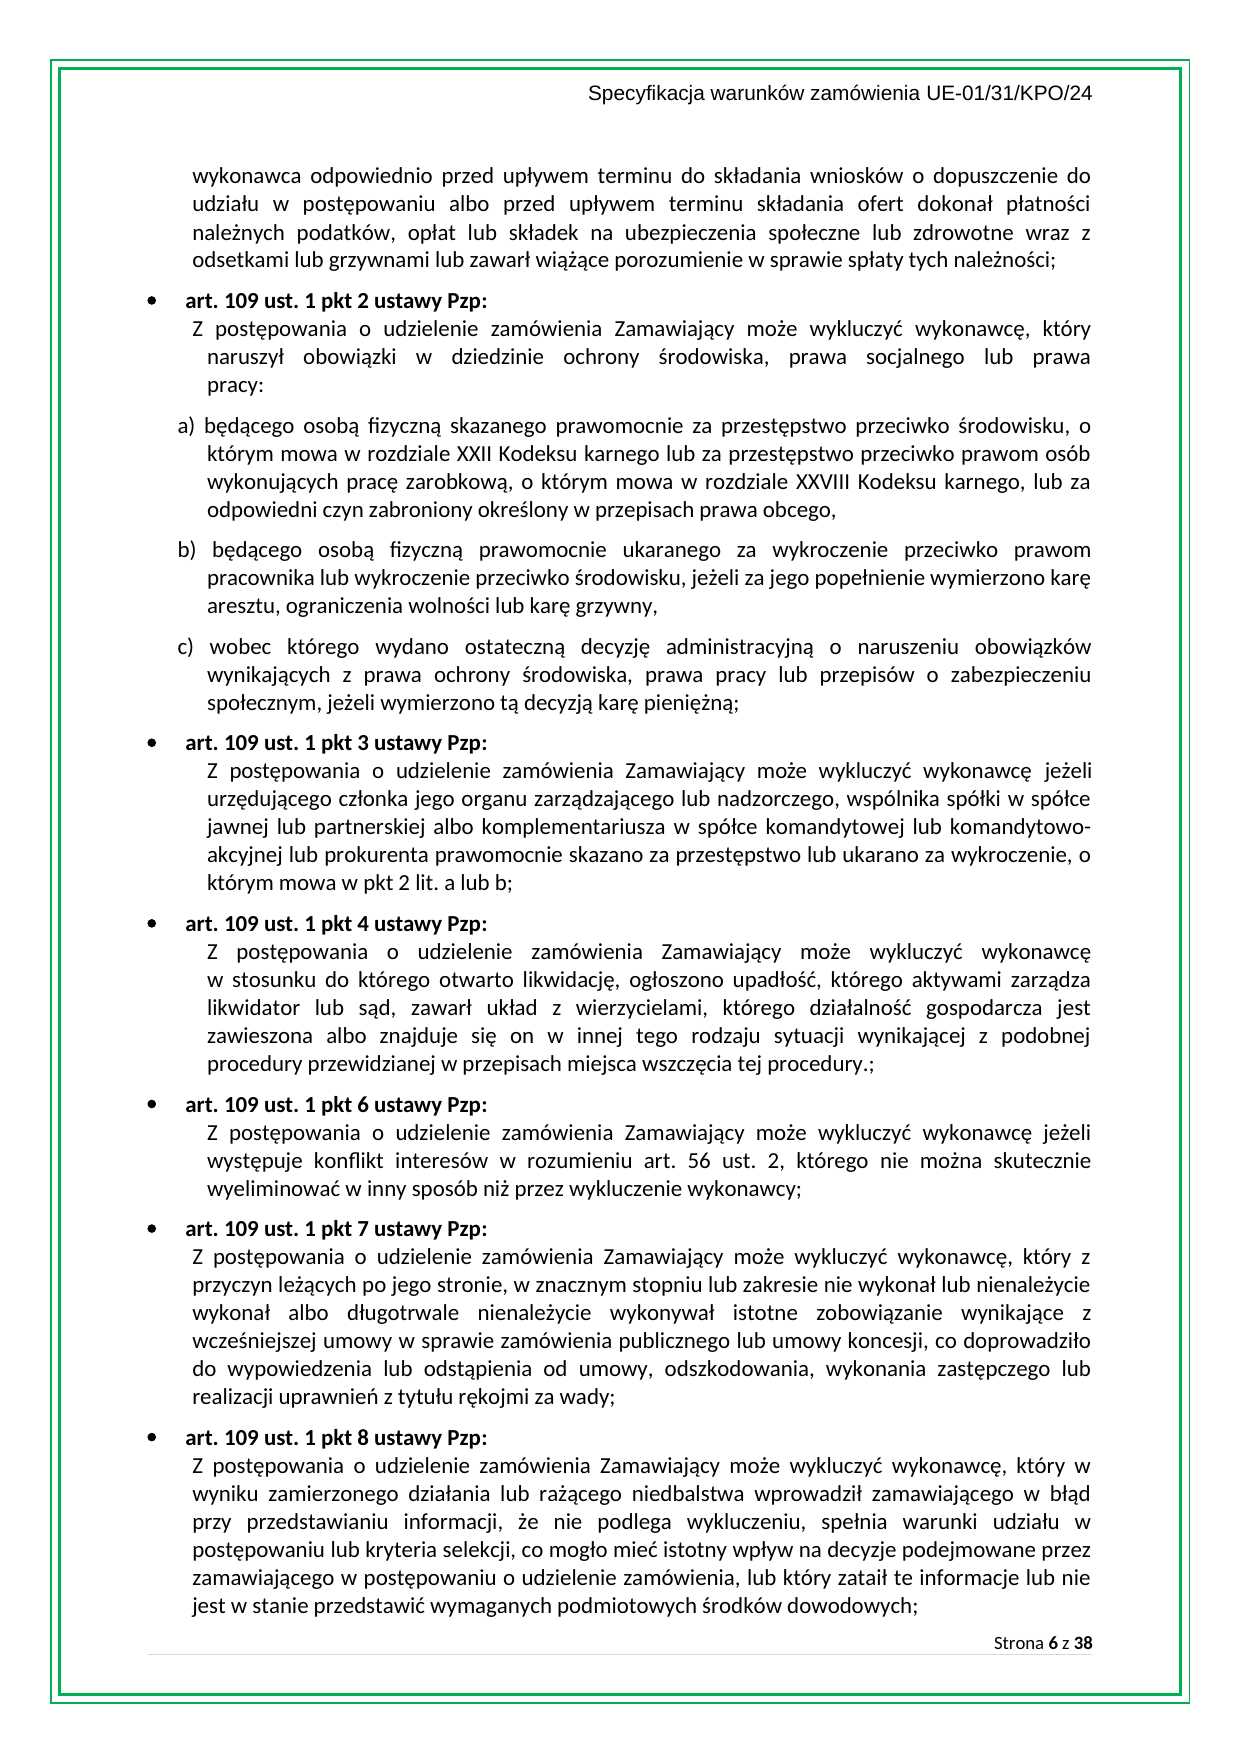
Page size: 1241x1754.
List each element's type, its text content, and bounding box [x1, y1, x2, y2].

text a) będącego osobą fizyczną skazanego prawomocnie za przestępstwo przeciwko środowisku, o którym mowa w rozdziale XXII Kodeksu karnego lub za przestępstwo przeciwko prawom osób wykonujących pracę zarobkową, o którym mowa w rozdziale XXVIII Kodeksu karnego, lub za odpowiedni czyn zabroniony określony w przepisach prawa obcego, [177, 411, 1092, 523]
text Z postępowania o udzielenie zamówienia Zamawiający może wykluczyć wykonawcę w stosunku do którego otwarto likwidację, ogłoszono upadłość, którego aktywami zarządza likwidator lub sąd, zawarł układ z wierzycielami, którego działalność gospodarcza jest zawieszona albo znajduje się on w innej tego rodzaju sytuacji wynikającej z podobnej procedury przewidzianej w przepisach miejsca wszczęcia tej procedury.; [207, 937, 1092, 1077]
text Z postępowania o udzielenie zamówienia Zamawiający może wykluczyć wykonawcę jeżeli występuje konflikt interesów w rozumieniu art. 56 ust. 2, którego nie można skutecznie wyeliminować w inny sposób niż przez wykluczenie wykonawcy; [207, 1118, 1092, 1202]
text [192, 162, 1092, 274]
list art. 109 ust. 1 pkt 8 ustawy Pzp: [148, 1423, 1092, 1451]
list art. 109 ust. 1 pkt 2 ustawy Pzp: [148, 286, 1092, 314]
text Z postępowania o udzielenie zamówienia Zamawiający może wykluczyć wykonawcę, który z przyczyn leżących po jego stronie, w znacznym stopniu lub zakresie nie wykonał lub nienależycie wykonał albo długotrwale nienależycie wykonywał istotne zobowiązanie wynikające z wcześniejszej umowy w sprawie zamówienia publicznego lub umowy koncesji, co doprowadziło do wypowiedzenia lub odstąpienia od umowy, odszkodowania, wykonania zastępczego lub realizacji uprawnień z tytułu rękojmi za wady; [192, 1242, 1092, 1410]
list art. 109 ust. 1 pkt 4 ustawy Pzp: [148, 909, 1092, 937]
text Z postępowania o udzielenie zamówienia Zamawiający może wykluczyć wykonawcę, który naruszył obowiązki w dziedzinie ochrony środowiska, prawa socjalnego lub prawa pracy: [192, 314, 1092, 398]
list art. 109 ust. 1 pkt 7 ustawy Pzp: [148, 1214, 1092, 1242]
text Z postępowania o udzielenie zamówienia Zamawiający może wykluczyć wykonawcę jeżeli urzędującego członka jego organu zarządzającego lub nadzorczego, wspólnika spółki w spółce jawnej lub partnerskiej albo komplementariusza w spółce komandytowej lub komandytowo-akcyjnej lub prokurenta prawomocnie skazano za przestępstwo lub ukarano za wykroczenie, o którym mowa w pkt 2 lit. a lub b; [207, 756, 1092, 897]
list art. 109 ust. 1 pkt 3 ustawy Pzp: [148, 728, 1092, 756]
text Z postępowania o udzielenie zamówienia Zamawiający może wykluczyć wykonawcę, który w wyniku zamierzonego działania lub rażącego niedbalstwa wprowadził zamawiającego w błąd przy przedstawianiu informacji, że nie podlega wykluczeniu, spełnia warunki udziału w postępowaniu lub kryteria selekcji, co mogło mieć istotny wpływ na decyzje podejmowane przez zamawiającego w postępowaniu o udzielenie zamówienia, lub który zataił te informacje lub nie jest w stanie przedstawić wymaganych podmiotowych środków dowodowych; [192, 1451, 1092, 1619]
text c) wobec którego wydano ostateczną decyzję administracyjną o naruszeniu obowiązków wynikających z prawa ochrony środowiska, prawa pracy lub przepisów o zabezpieczeniu społecznym, jeżeli wymierzono tą decyzją karę pieniężną; [177, 632, 1092, 716]
text b) będącego osobą fizyczną prawomocnie ukaranego za wykroczenie przeciwko prawom pracownika lub wykroczenie przeciwko środowisku, jeżeli za jego popełnienie wymierzono karę aresztu, ograniczenia wolności lub karę grzywny, [177, 535, 1092, 619]
list art. 109 ust. 1 pkt 6 ustawy Pzp: [148, 1090, 1092, 1118]
